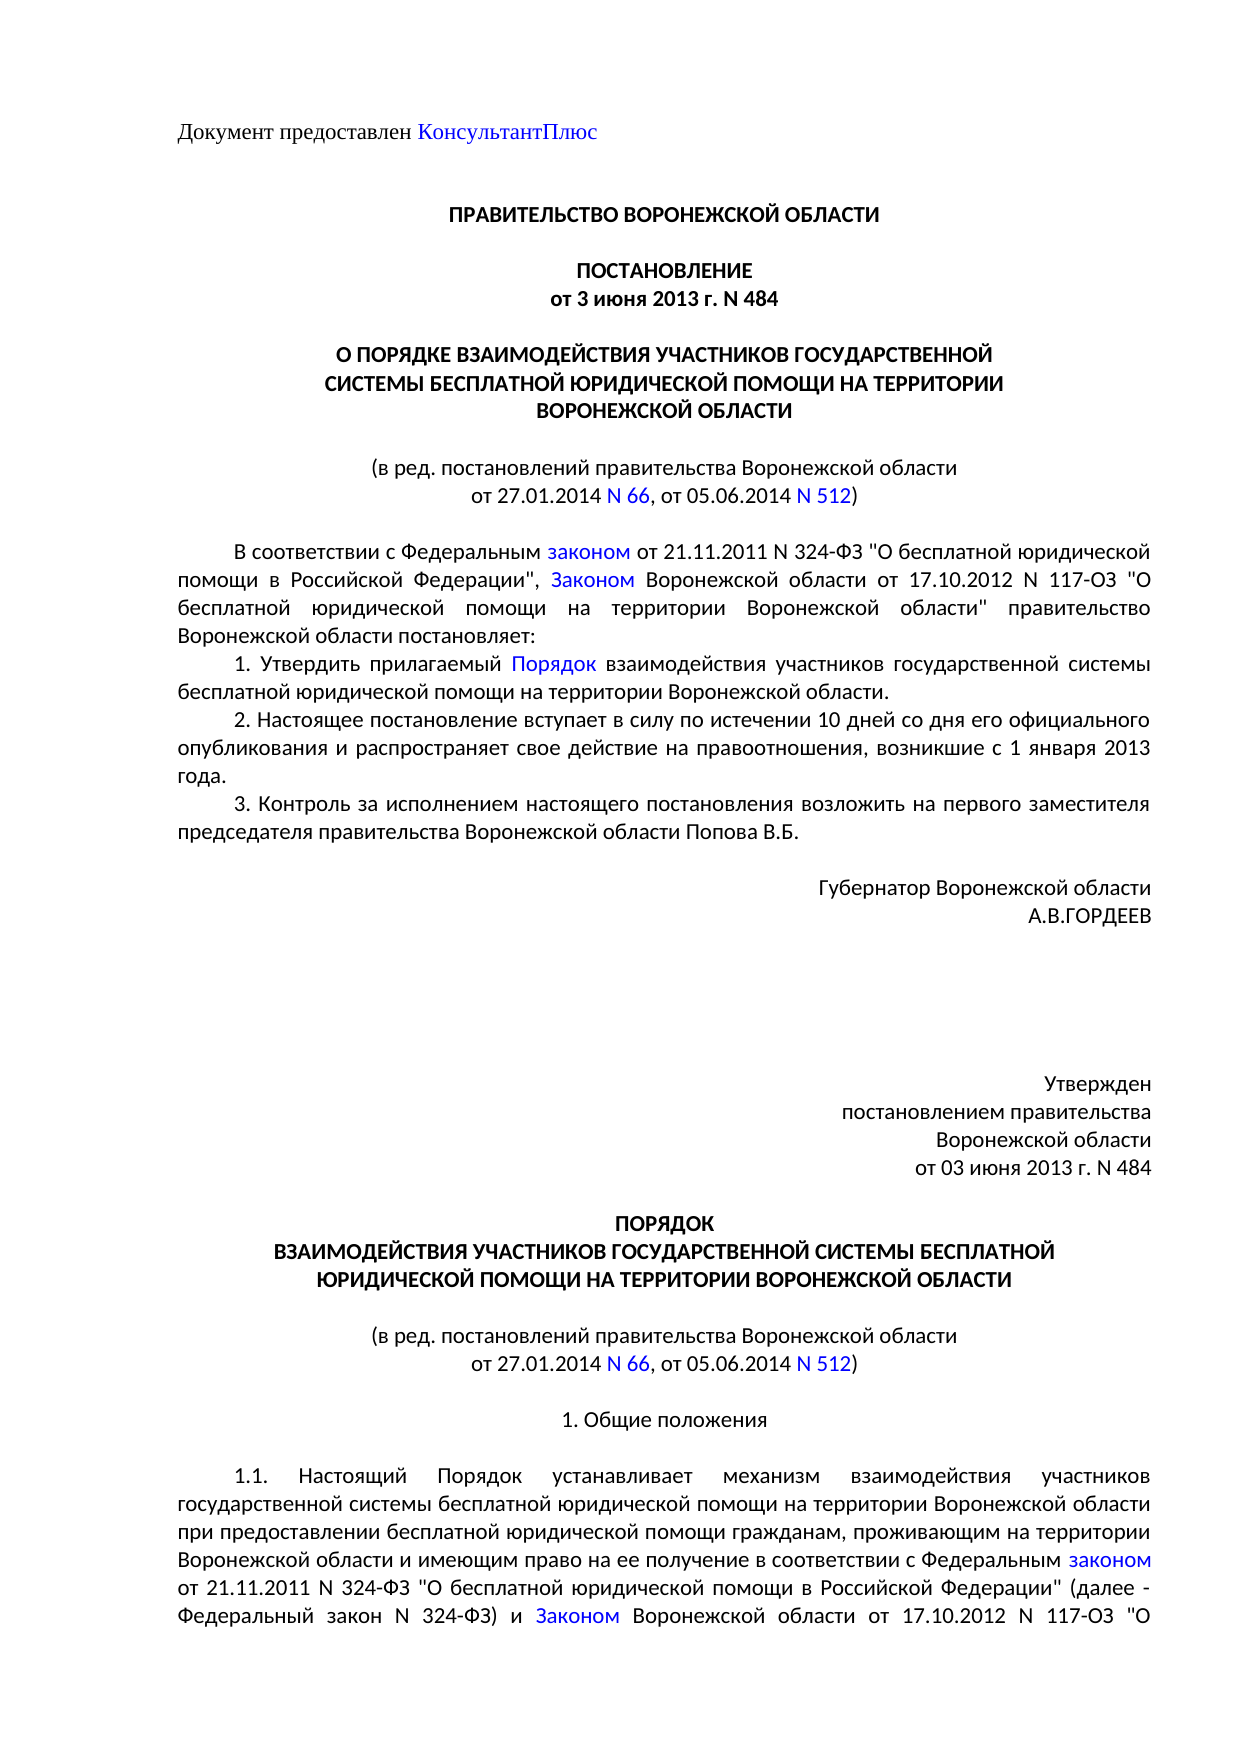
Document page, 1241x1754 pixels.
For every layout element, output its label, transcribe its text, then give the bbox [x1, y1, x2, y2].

text (в ред. постановлений правительства Воронежской области [177, 1321, 1152, 1349]
text 3. Контроль за исполнением настоящего постановления возложить на первого заместителя председателя правительства Воронежской области Попова В.Б. [177, 789, 1152, 845]
text ВОРОНЕЖСКОЙ ОБЛАСТИ [177, 397, 1152, 425]
text ПОСТАНОВЛЕНИЕ [177, 257, 1152, 284]
text 2. Настоящее постановление вступает в силу по истечении 10 дней со дня его официального опубликования и распространяет свое действие на правоотношения, возникшие с 1 января 2013 года. [177, 705, 1152, 789]
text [177, 1461, 1152, 1629]
text 1. Утвердить прилагаемый Порядок взаимодействия участников государственной системы бесплатной юридической помощи на территории Воронежской области. [177, 649, 1152, 705]
text постановлением правительства [177, 1097, 1152, 1125]
text Утвержден [177, 1069, 1152, 1097]
text ПРАВИТЕЛЬСТВО ВОРОНЕЖСКОЙ ОБЛАСТИ [177, 201, 1152, 228]
text от 03 июня 2013 г. N 484 [177, 1153, 1152, 1181]
text Документ предоставлен КонсультантПлюс [177, 118, 1152, 172]
text ПОРЯДОК [177, 1209, 1152, 1237]
text ЮРИДИЧЕСКОЙ ПОМОЩИ НА ТЕРРИТОРИИ ВОРОНЕЖСКОЙ ОБЛАСТИ [177, 1265, 1152, 1293]
text Губернатор Воронежской области [177, 873, 1152, 901]
text от 27.01.2014 N 66, от 05.06.2014 N 512) [177, 1349, 1152, 1377]
text ВЗАИМОДЕЙСТВИЯ УЧАСТНИКОВ ГОСУДАРСТВЕННОЙ СИСТЕМЫ БЕСПЛАТНОЙ [177, 1237, 1152, 1265]
text В соответствии с Федеральным законом от 21.11.2011 N 324-ФЗ "О бесплатной юридической помощи в Российской Федерации", Законом Воронежской области от 17.10.2012 N 117-ОЗ "О бесплатной юридической помощи на территории Воронежской области" правительство Воронежской области постановляет: [177, 537, 1152, 649]
text от 3 июня 2013 г. N 484 [177, 284, 1152, 313]
text 1. Общие положения [177, 1405, 1152, 1433]
text А.В.ГОРДЕЕВ [177, 901, 1152, 929]
text Воронежской области [177, 1125, 1152, 1153]
text СИСТЕМЫ БЕСПЛАТНОЙ ЮРИДИЧЕСКОЙ ПОМОЩИ НА ТЕРРИТОРИИ [177, 369, 1152, 397]
text (в ред. постановлений правительства Воронежской области [177, 453, 1152, 481]
text О ПОРЯДКЕ ВЗАИМОДЕЙСТВИЯ УЧАСТНИКОВ ГОСУДАРСТВЕННОЙ [177, 341, 1152, 369]
text от 27.01.2014 N 66, от 05.06.2014 N 512) [177, 481, 1152, 509]
